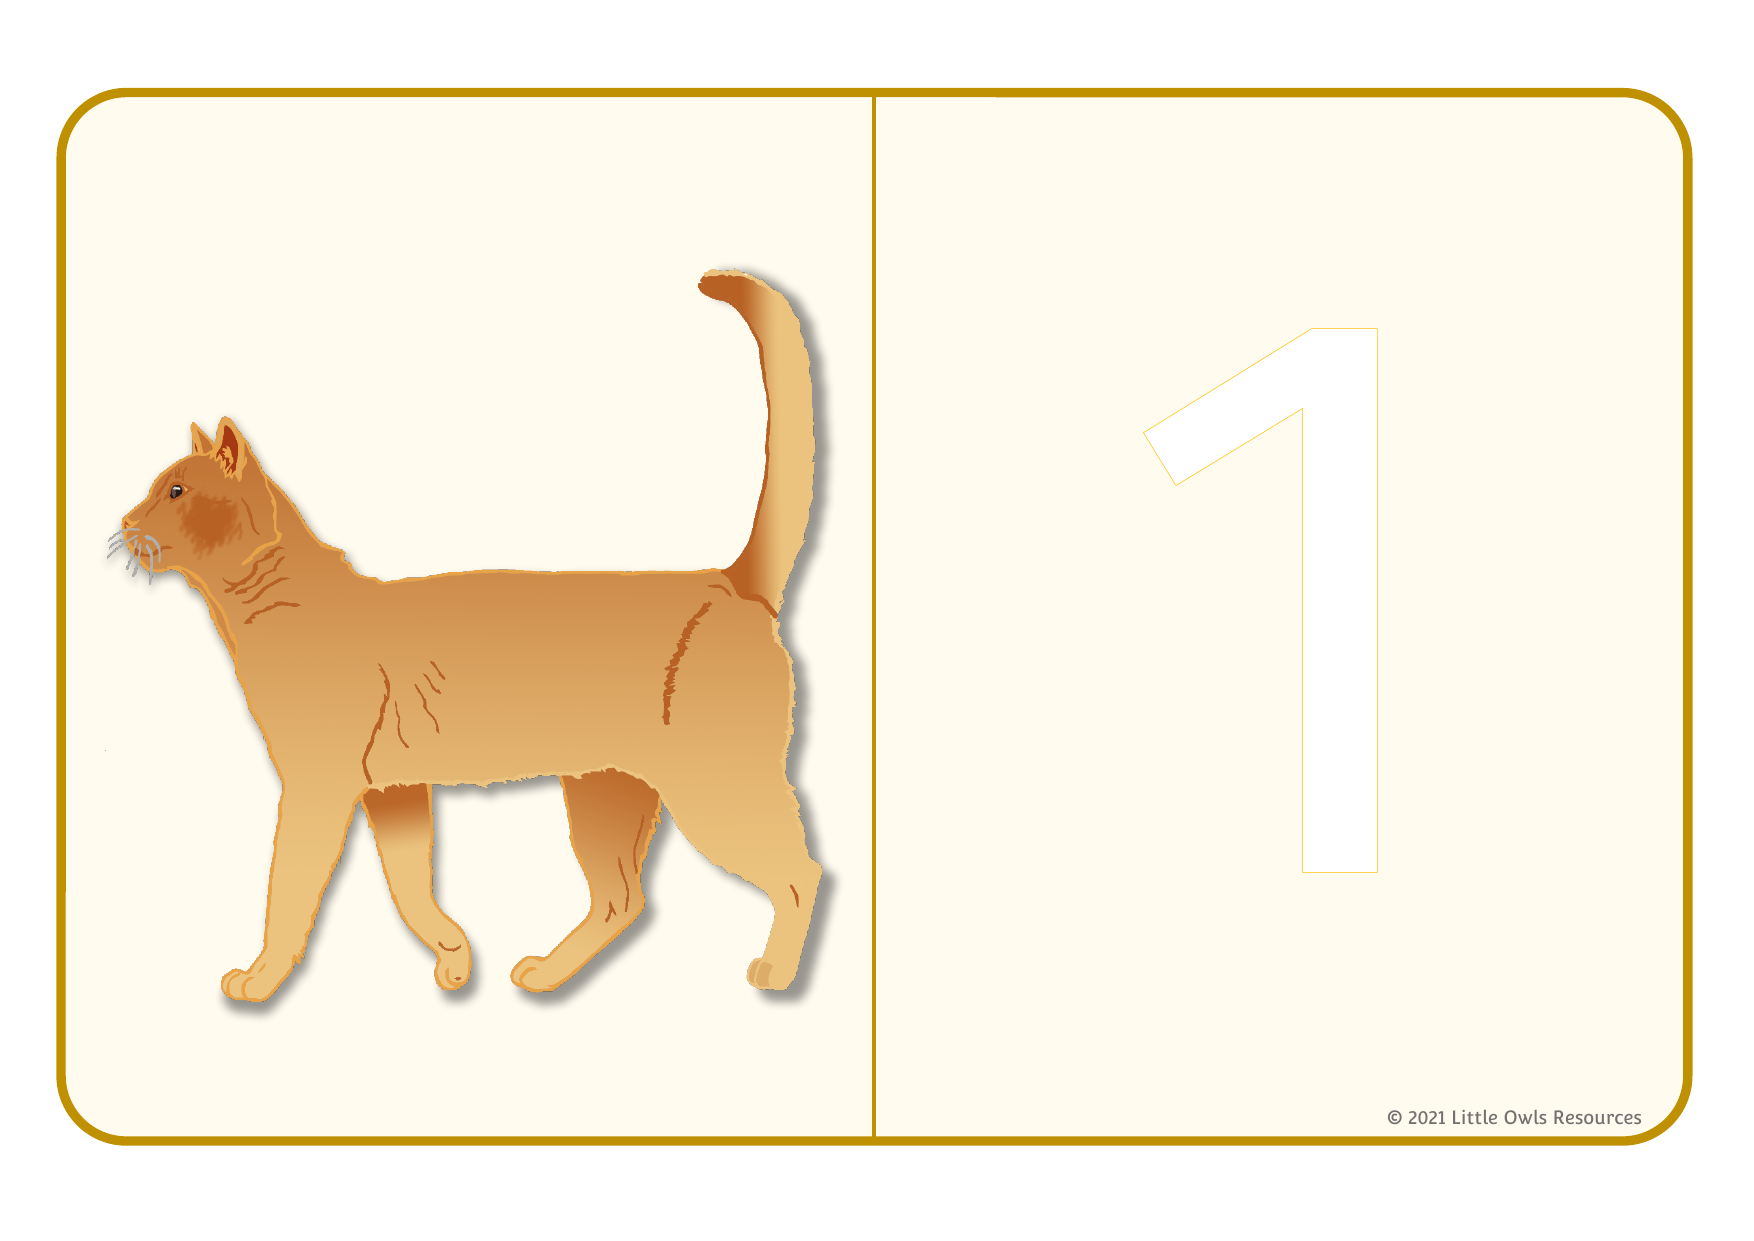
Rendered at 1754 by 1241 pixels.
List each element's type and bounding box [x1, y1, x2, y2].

picture [105, 268, 822, 1002]
